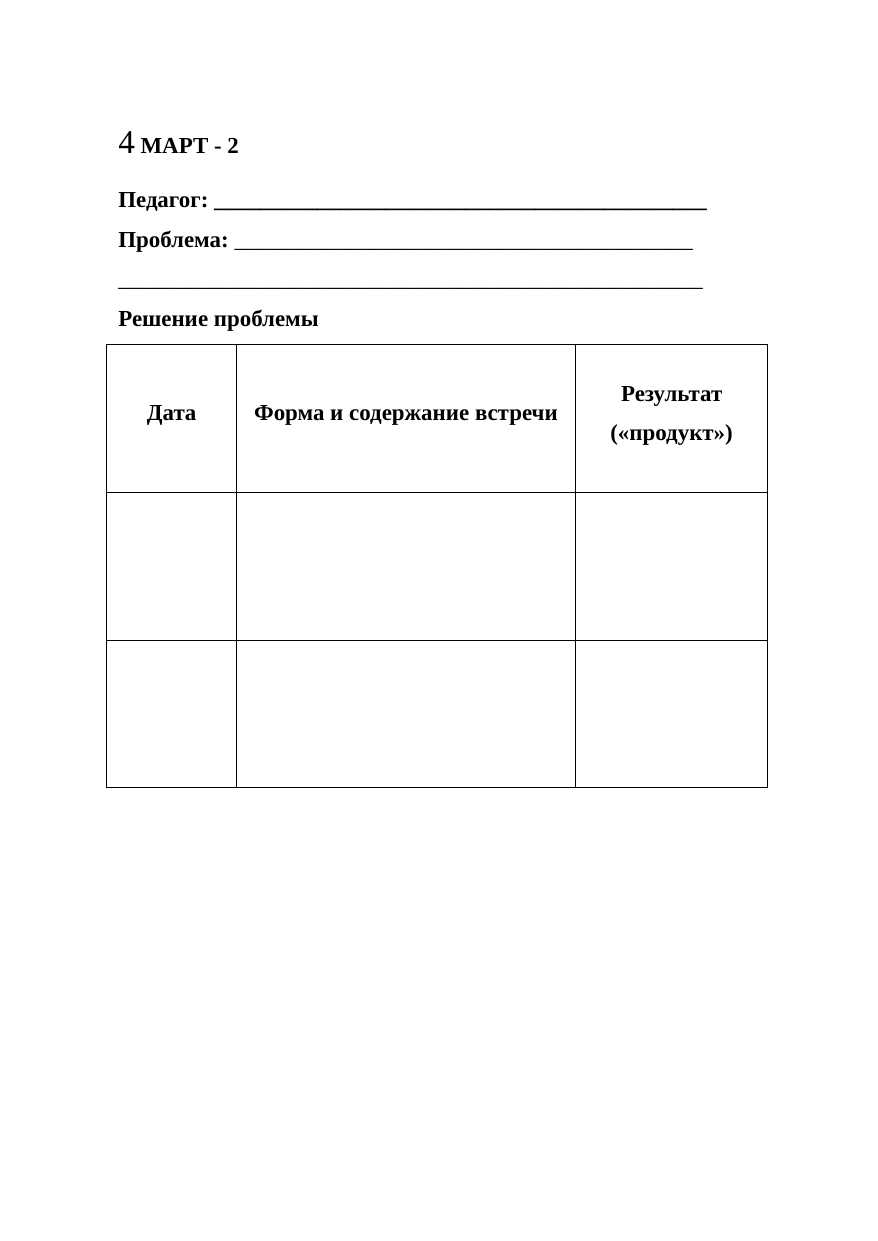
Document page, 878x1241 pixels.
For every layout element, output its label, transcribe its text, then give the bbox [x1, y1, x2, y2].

table_cell [237, 493, 575, 639]
text Педагог: ___________________________________________ [118, 186, 759, 213]
text Проблема: ________________________________________ [118, 226, 759, 252]
table_cell [107, 493, 236, 639]
table_header Результат («продукт») [576, 345, 767, 492]
table_cell [576, 641, 767, 787]
text  МАРТ - 2 [118, 118, 759, 163]
table_cell [107, 641, 236, 787]
table_cell [576, 493, 767, 639]
text ___________________________________________________ [118, 265, 759, 292]
table_header Форма и содержание встречи [237, 345, 575, 492]
text Решение проблемы [118, 305, 759, 331]
table_header Дата [107, 345, 236, 492]
table_cell [237, 641, 575, 787]
